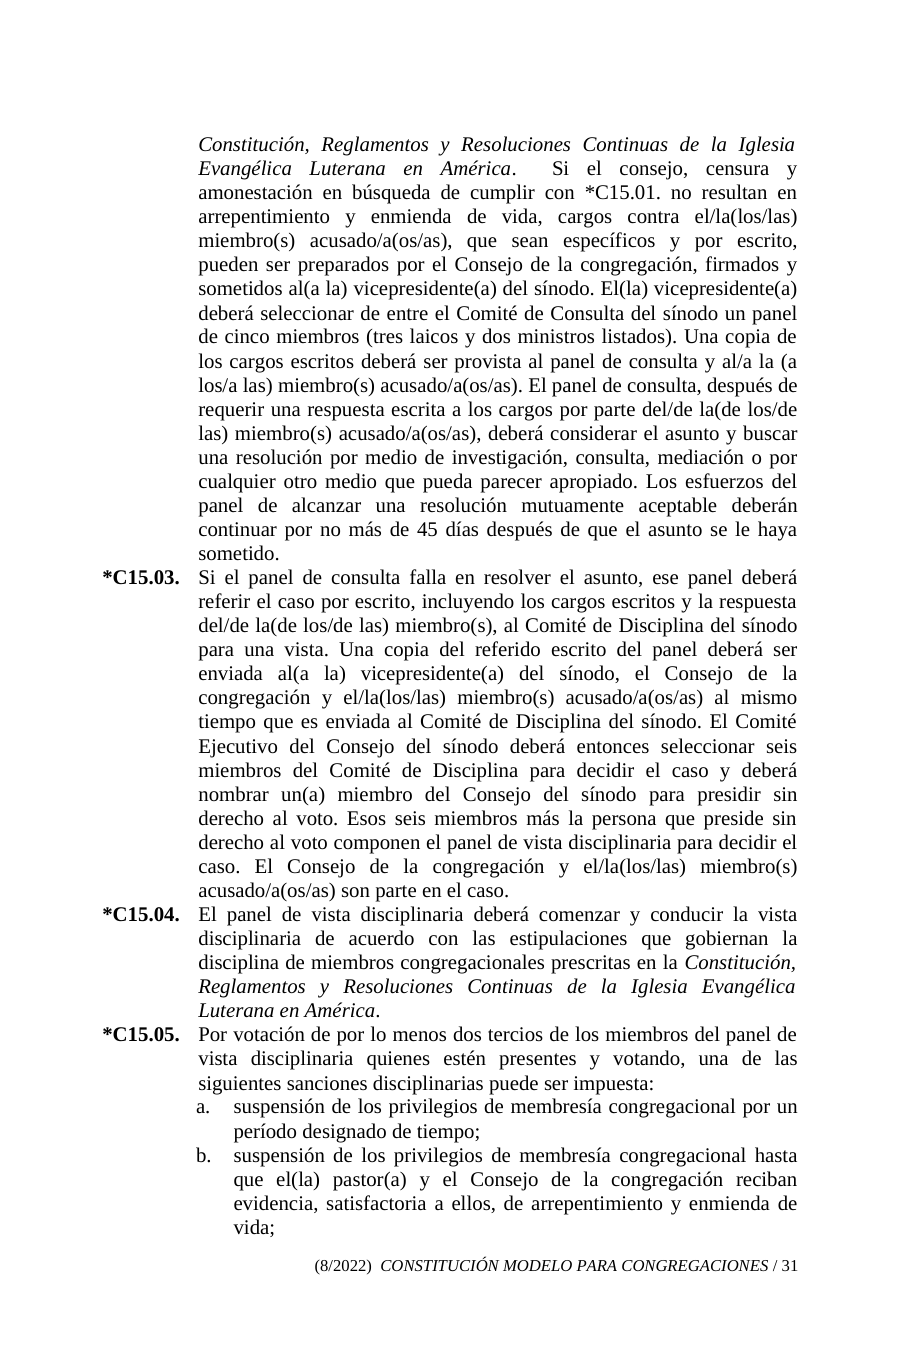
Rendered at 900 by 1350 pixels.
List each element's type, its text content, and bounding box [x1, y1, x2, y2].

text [102, 132, 798, 565]
text *C15.04. El panel de vista disciplinaria deberá comenzar y conducir la vista disciplinaria de acuerdo con las estipulaciones que gobiernan la disciplina de miembros congregacionales prescritas en la Constitución, Reglamentos y Resoluciones Continuas de la Iglesia Evangélica Luterana en América. [102, 902, 798, 1022]
text a. suspensión de los privilegios de membresía congregacional por un período designado de tiempo; [196, 1094, 798, 1143]
text *C15.05. Por votación de por lo menos dos tercios de los miembros del panel de vista disciplinaria quienes estén presentes y votando, una de las siguientes sanciones disciplinarias puede ser impuesta: [102, 1022, 798, 1094]
text *C15.03. Si el panel de consulta falla en resolver el asunto, ese panel deberá referir el caso por escrito, incluyendo los cargos escritos y la respuesta del/de la(de los/de las) miembro(s), al Comité de Disciplina del sínodo para una vista. Una copia del referido escrito del panel deberá ser enviada al(a la) vicepresidente(a) del sínodo, el Consejo de la congregación y el/la(los/las) miembro(s) acusado/a(os/as) al mismo tiempo que es enviada al Comité de Disciplina del sínodo. El Comité Ejecutivo del Consejo del sínodo deberá entonces seleccionar seis miembros del Comité de Disciplina para decidir el caso y deberá nombrar un(a) miembro del Consejo del sínodo para presidir sin derecho al voto. Esos seis miembros más la persona que preside sin derecho al voto componen el panel de vista disciplinaria para decidir el caso. El Consejo de la congregación y el/la(los/las) miembro(s) acusado/a(os/as) son parte en el caso. [102, 565, 798, 902]
text b. suspensión de los privilegios de membresía congregacional hasta que el(la) pastor(a) y el Consejo de la congregación reciban evidencia, satisfactoria a ellos, de arrepentimiento y enmienda de vida; [196, 1143, 798, 1239]
